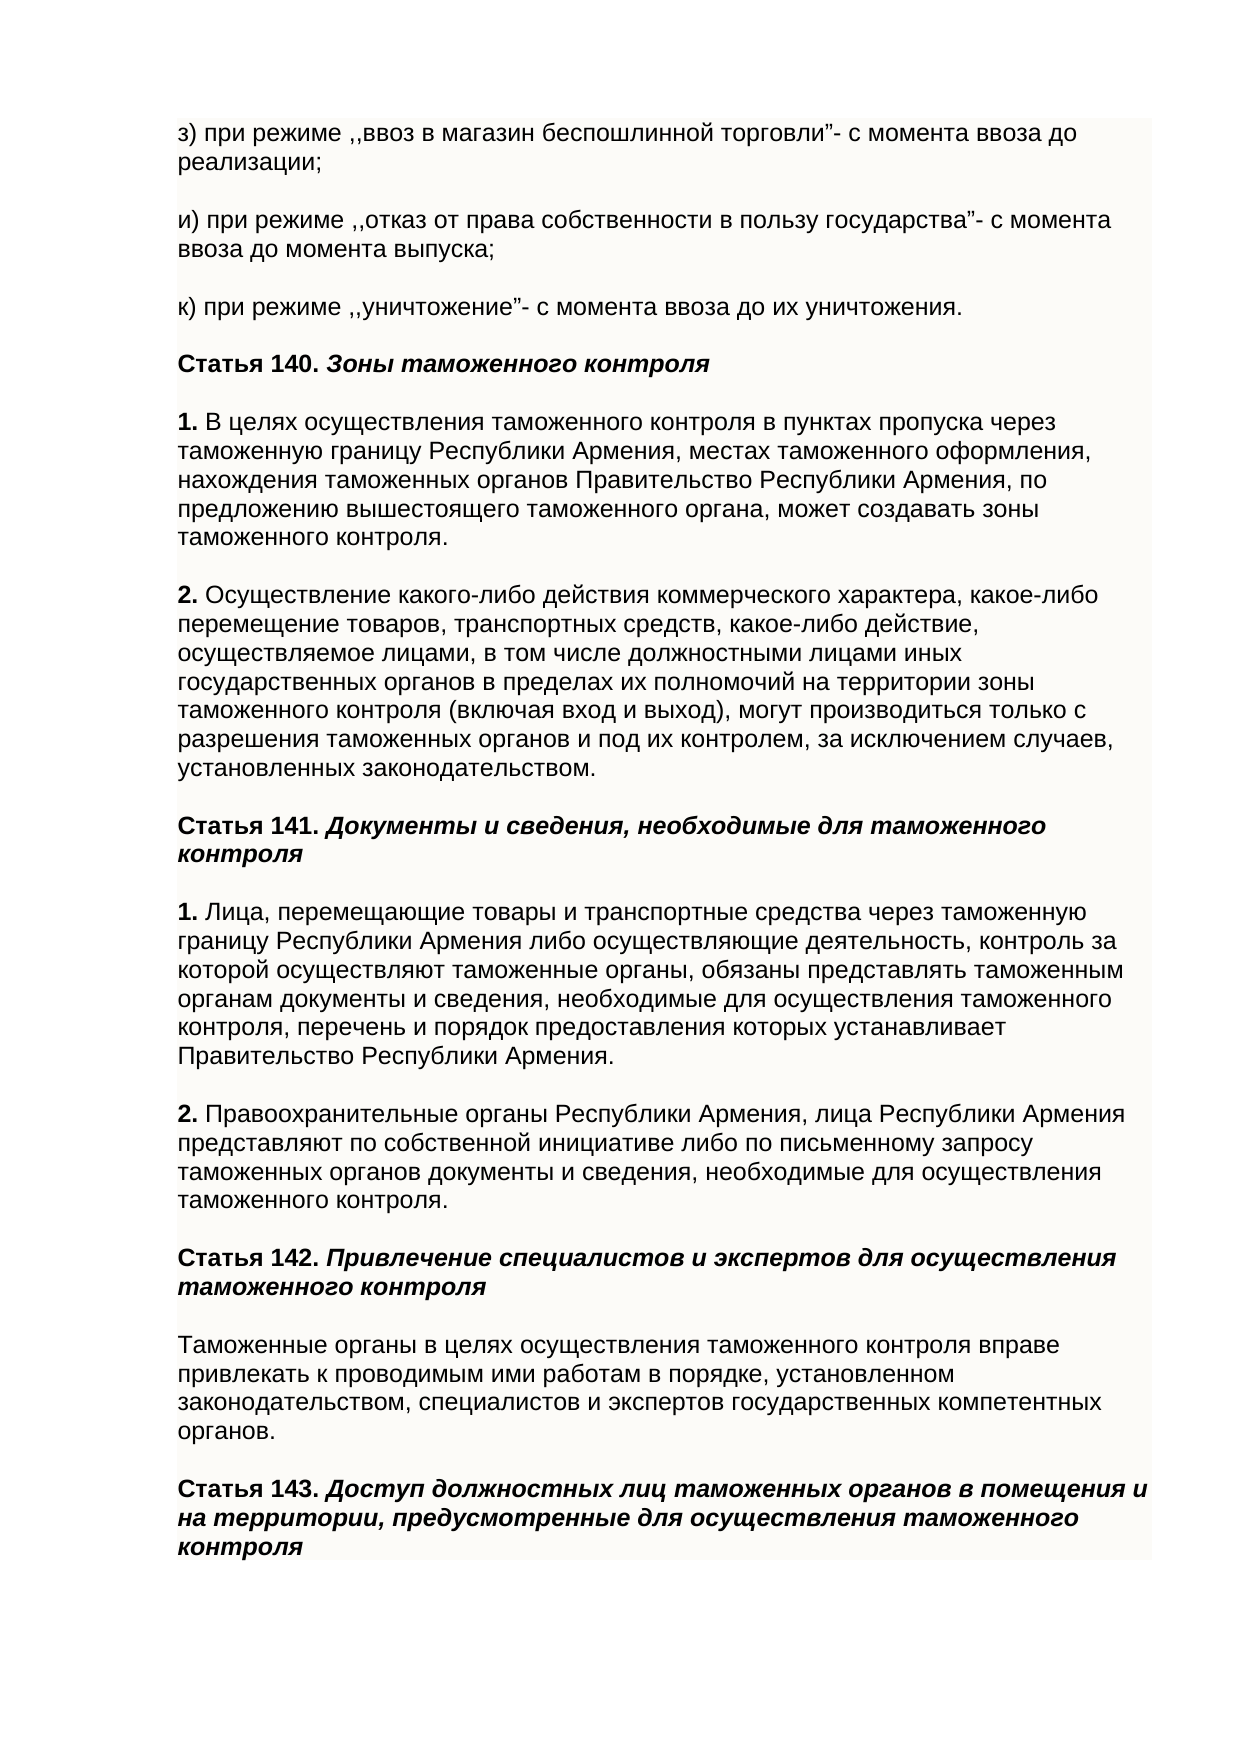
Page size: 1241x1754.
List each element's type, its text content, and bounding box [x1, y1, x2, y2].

text к) при режиме ,,уничтожение”- с момента ввоза до их уничтожения. [177, 291, 1152, 320]
text 1. Лица, перемещающие товары и транспортные средства через таможенную границу Республики Армения либо осуществляющие деятельность, контроль за которой осуществляют таможенные органы, обязаны представлять таможенным органам документы и сведения, необходимые для осуществления таможенного контроля, перечень и порядок предоставления которых устанавливает Правительство Республики Армения. [177, 897, 1152, 1070]
text 2. Правоохранительные органы Республики Армения, лица Республики Армения представляют по собственной инициативе либо по письменному запросу таможенных органов документы и сведения, необходимые для осуществления таможенного контроля. [177, 1099, 1152, 1214]
text 2. Осуществление какого-либо действия коммерческого характера, какое-либо перемещение товаров, транспортных средств, какое-либо действие, осуществляемое лицами, в том числе должностными лицами иных государственных органов в пределах их полномочий на территории зоны таможенного контроля (включая вход и выход), могут производиться только с разрешения таможенных органов и под их контролем, за исключением случаев, установленных законодательством. [177, 580, 1152, 781]
text Статья 140. Зоны таможенного контроля [177, 349, 1152, 378]
text Статья 143. Доступ должностных лиц таможенных органов в помещения и на территории, предусмотренные для осуществления таможенного контроля [177, 1474, 1152, 1560]
text з) при режиме ,,ввоз в магазин беспошлинной торговли”- с момента ввоза до реализации; [177, 118, 1152, 176]
text 1. В целях осуществления таможенного контроля в пунктах пропуска через таможенную границу Республики Армения, местах таможенного оформления, нахождения таможенных органов Правительство Республики Армения, по предложению вышестоящего таможенного органа, может создавать зоны таможенного контроля. [177, 407, 1152, 551]
text Статья 142. Привлечение специалистов и экспертов для осуществления таможенного контроля [177, 1243, 1152, 1301]
text Таможенные органы в целях осуществления таможенного контроля вправе привлекать к проводимым ими работам в порядке, установленном законодательством, специалистов и экспертов государственных компетентных органов. [177, 1330, 1152, 1445]
text и) при режиме ,,отказ от права собственности в пользу государства”- с момента ввоза до момента выпуска; [177, 205, 1152, 262]
text Статья 141. Документы и сведения, необходимые для таможенного контроля [177, 811, 1152, 868]
